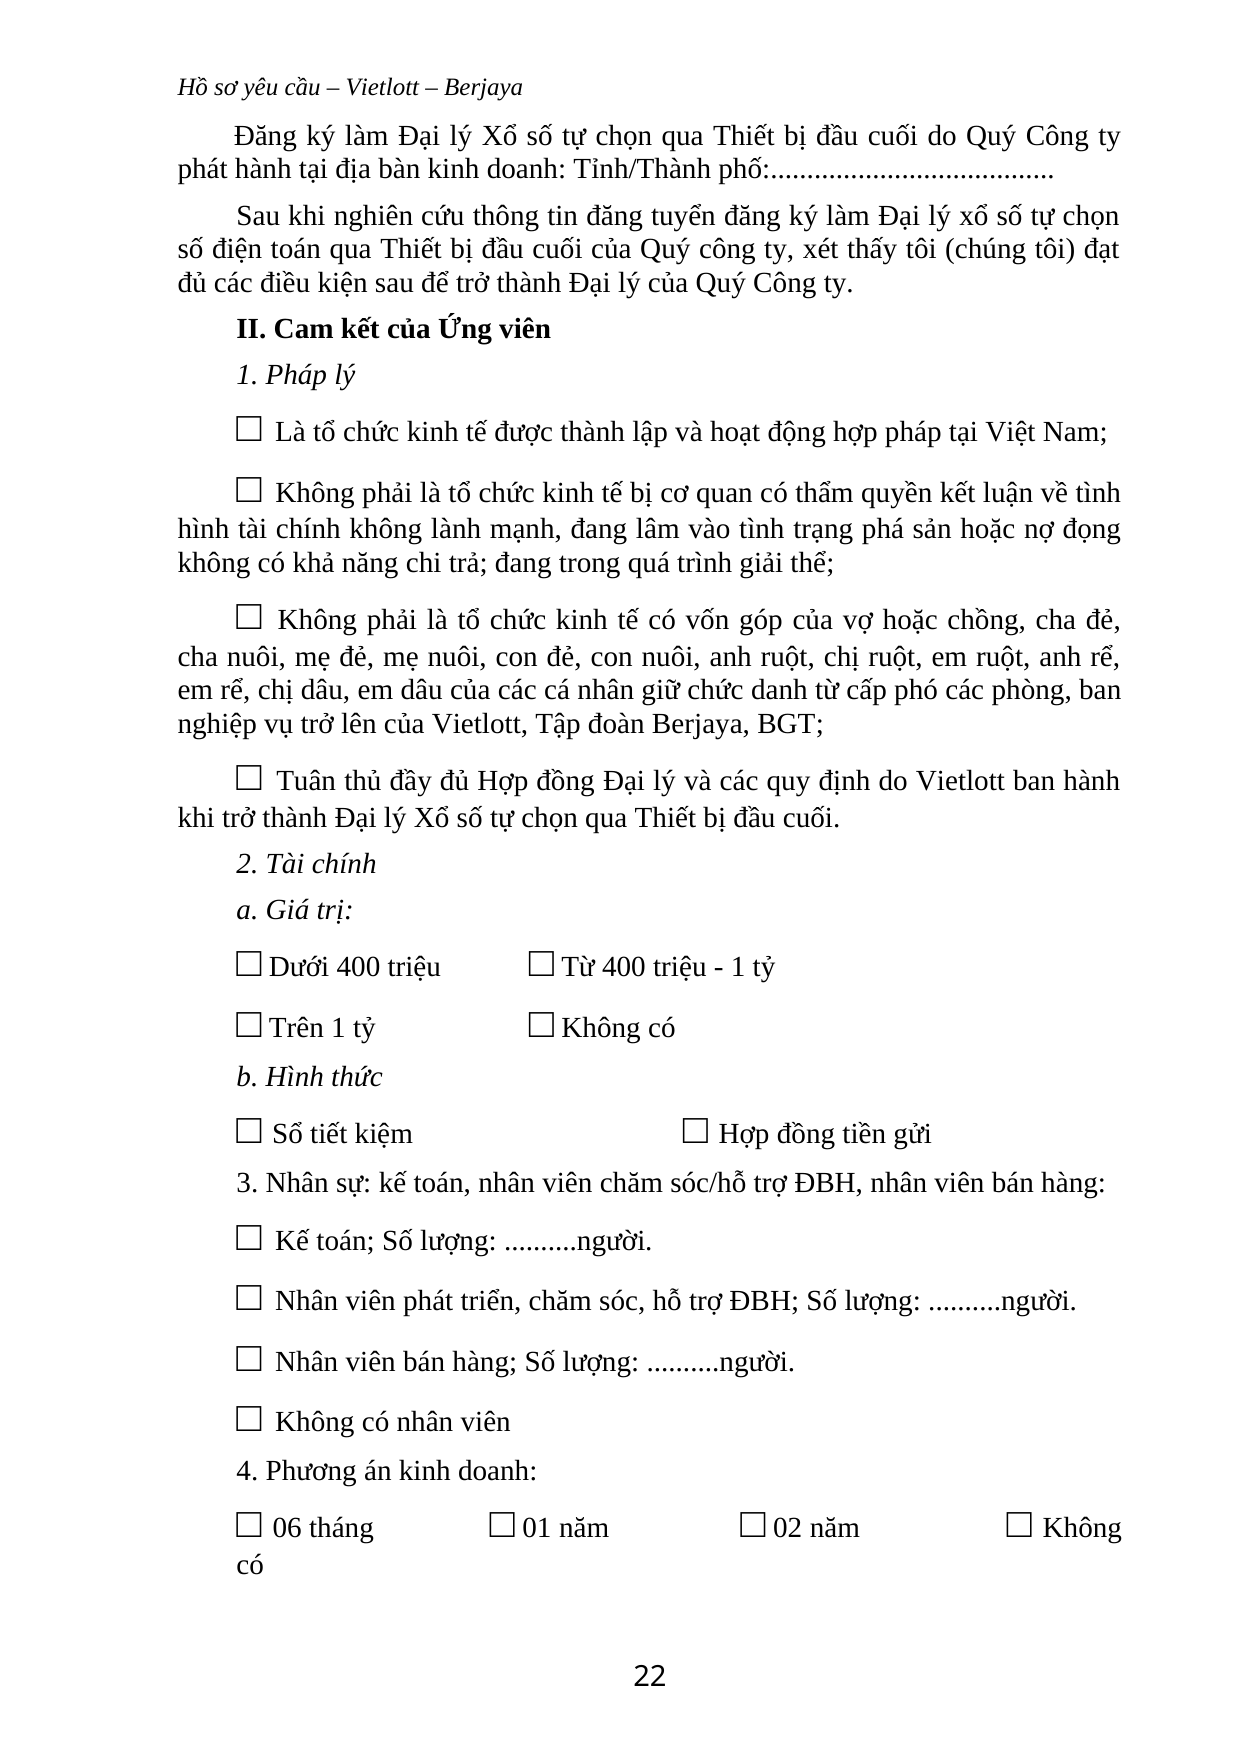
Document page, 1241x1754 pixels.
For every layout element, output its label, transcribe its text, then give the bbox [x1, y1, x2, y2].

text Đăng ký làm Đại lý Xổ số tự chọn qua Thiết bị đầu cuối do Quý Công ty phát hành tại địa bàn kinh doanh: Tỉnh/Thành phố:....................................... [177, 118, 1122, 185]
text 2. Tài chính [177, 846, 1122, 879]
text □ Trên 1 tỷ □ Không có [177, 998, 1122, 1046]
text □ Không phải là tổ chức kinh tế có vốn góp của vợ hoặc chồng, cha đẻ, cha nuôi, mẹ đẻ, mẹ nuôi, con đẻ, con nuôi, anh ruột, chị ruột, em ruột, anh rể, em rể, chị dâu, em dâu của các cá nhân giữ chức danh từ cấp phó các phòng, ban nghiệp vụ trở lên của Vietlott, Tập đoàn Berjaya, BGT; [177, 591, 1122, 739]
text b. Hình thức [177, 1059, 1122, 1092]
text Sau khi nghiên cứu thông tin đăng tuyển đăng ký làm Đại lý xổ số tự chọn số điện toán qua Thiết bị đầu cuối của Quý công ty, xét thấy tôi (chúng tôi) đạt đủ các điều kiện sau để trở thành Đại lý của Quý Công ty. [177, 198, 1122, 298]
text □ Kế toán; Số lượng: ..........người. [236, 1211, 1122, 1259]
text 3. Nhân sự: kế toán, nhân viên chăm sóc/hỗ trợ ĐBH, nhân viên bán hàng: [177, 1165, 1122, 1199]
text □ Tuân thủ đầy đủ Hợp đồng Đại lý và các quy định do Vietlott ban hành khi trở thành Đại lý Xổ số tự chọn qua Thiết bị đầu cuối. [177, 752, 1122, 833]
text II. Cam kết của Ứng viên [177, 311, 1122, 344]
text □ 06 tháng □ 01 năm □ 02 năm □ Không có [236, 1499, 1122, 1580]
text □ Nhân viên bán hàng; Số lượng: ..........người. [236, 1332, 1122, 1380]
text □ Dưới 400 triệu □ Từ 400 triệu - 1 tỷ [177, 938, 1122, 986]
text □ Là tổ chức kinh tế được thành lập và hoạt động hợp pháp tại Việt Nam; [177, 403, 1122, 451]
text 4. Phương án kinh doanh: [236, 1453, 1122, 1486]
text □ Nhân viên phát triển, chăm sóc, hỗ trợ ĐBH; Số lượng: ..........người. [236, 1272, 1122, 1319]
text □ Không có nhân viên [236, 1392, 1122, 1440]
text □ Sổ tiết kiệm □ Hợp đồng tiền gửi [177, 1105, 1122, 1153]
text a. Giá trị: [177, 892, 1122, 925]
text □ Không phải là tổ chức kinh tế bị cơ quan có thẩm quyền kết luận về tình hình tài chính không lành mạnh, đang lâm vào tình trạng phá sản hoặc nợ đọng không có khả năng chi trả; đang trong quá trình giải thể; [177, 463, 1122, 578]
text 1. Pháp lý [177, 357, 1122, 390]
